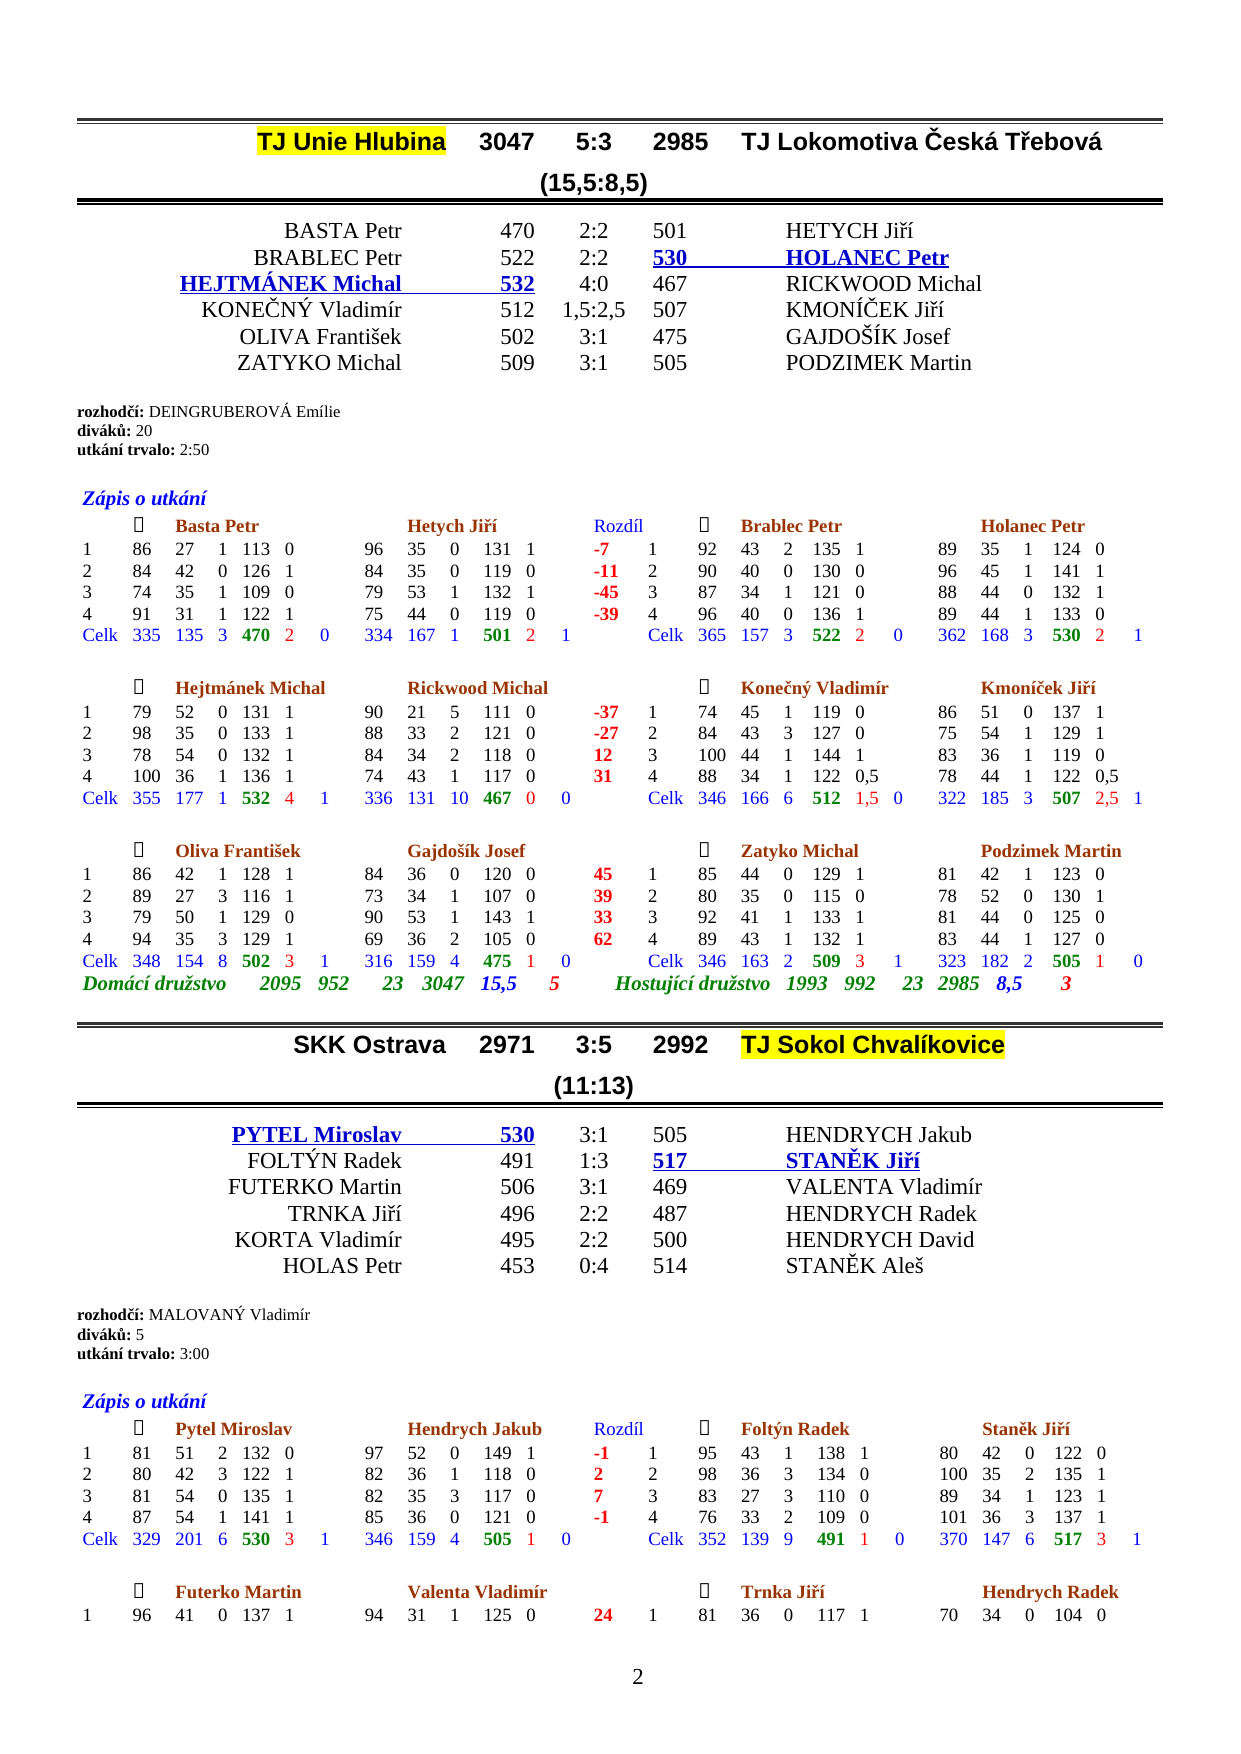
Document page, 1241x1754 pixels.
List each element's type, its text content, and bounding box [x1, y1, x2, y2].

text HEJTMÁNEK Michal 532 4:0 467 RICKWOOD Michal [77, 270, 1163, 296]
text 3 81 54 0 135 1 82 35 3 117 0 7 3 83 27 3 110 0 89 34 1 123 1 [82, 1485, 1163, 1506]
text 4 94 35 3 129 1 69 36 2 105 0 62 4 89 43 1 132 1 83 44 1 127 0 [82, 928, 1163, 949]
text diváků: 5 [77, 1324, 1163, 1343]
text 2 89 27 3 116 1 73 34 1 107 0 39 2 80 35 0 115 0 78 52 0 130 1 [82, 885, 1163, 906]
text Celk 335 135 3 470 2 0 334 167 1 501 2 1 Celk 365 157 3 522 2 0 362 168 3 530 2 1 [82, 624, 1163, 646]
text PYTEL Miroslav 530 3:1 505 HENDRYCH Jakub [77, 1121, 1163, 1147]
text rozhodčí: MALOVANÝ Vladimír [77, 1305, 1163, 1324]
text Celk 329 201 6 530 3 1 346 159 4 505 1 0 Celk 352 139 9 491 1 0 370 147 6 517 3 1 [82, 1528, 1163, 1549]
text (11:13) [77, 1063, 1163, 1102]
text  Pytel Miroslav Hendrych Jakub Rozdíl  Foltýn Radek Staněk Jiří [82, 1413, 1163, 1442]
text  Oliva František Gajdošík Josef  Zatyko Michal Podzimek Martin [82, 835, 1163, 863]
text 3 78 54 0 132 1 84 34 2 118 0 12 3 100 44 1 144 1 83 36 1 119 0 [82, 744, 1163, 765]
text 2 98 35 0 133 1 88 33 2 121 0 -27 2 84 43 3 127 0 75 54 1 129 1 [82, 722, 1163, 744]
text 1 86 42 1 128 1 84 36 0 120 0 45 1 85 44 0 129 1 81 42 1 123 0 [82, 863, 1163, 885]
text 1 96 41 0 137 1 94 31 1 125 0 24 1 81 36 0 117 1 70 34 0 104 0 [82, 1604, 1163, 1626]
text rozhodčí: DEINGRUBEROVÁ Emílie [77, 402, 1163, 421]
text 4 87 54 1 141 1 85 36 0 121 0 -1 4 76 33 2 109 0 101 36 3 137 1 [82, 1506, 1163, 1528]
text ZATYKO Michal 509 3:1 505 PODZIMEK Martin [77, 349, 1163, 375]
text Domácí družstvo 2095 952 23 3047 15,5 5 Hostující družstvo 1993 992 23 2985 8,5 3 [82, 971, 1163, 995]
text KONEČNÝ Vladimír 512 1,5:2,5 507 KMONÍČEK Jiří [77, 296, 1163, 323]
text 3 74 35 1 109 0 79 53 1 132 1 -45 3 87 34 1 121 0 88 44 0 132 1 [82, 581, 1163, 603]
text Celk 348 154 8 502 3 1 316 159 4 475 1 0 Celk 346 163 2 509 3 1 323 182 2 505 1 0 [82, 949, 1163, 971]
text 3 79 50 1 129 0 90 53 1 143 1 33 3 92 41 1 133 1 81 44 0 125 0 [82, 906, 1163, 928]
text BRABLEC Petr 522 2:2 530 HOLANEC Petr [77, 244, 1163, 270]
text utkání trvalo: 3:00 [77, 1343, 1163, 1363]
text 2 80 42 3 122 1 82 36 1 118 0 2 2 98 36 3 134 0 100 35 2 135 1 [82, 1463, 1163, 1485]
text 1 86 27 1 113 0 96 35 0 131 1 -7 1 92 43 2 135 1 89 35 1 124 0 [82, 538, 1163, 560]
text OLIVA František 502 3:1 475 GAJDOŠÍK Josef [77, 323, 1163, 349]
text BASTA Petr 470 2:2 501 HETYCH Jiří [77, 217, 1163, 244]
text Zápis o utkání [82, 486, 1163, 510]
text 1 81 51 2 132 0 97 52 0 149 1 -1 1 95 43 1 138 1 80 42 0 122 0 [82, 1442, 1163, 1463]
text diváků: 20 [77, 421, 1163, 440]
text Celk 355 177 1 532 4 1 336 131 10 467 0 0 Celk 346 166 6 512 1,5 0 322 185 3 507 2,5 1 [82, 787, 1163, 808]
text FOLTÝN Radek 491 1:3 517 STANĚK Jiří [77, 1147, 1163, 1173]
text TJ Unie Hlubina 3047 5:3 2985 TJ Lokomotiva Česká Třebová [77, 124, 1163, 155]
text FUTERKO Martin 506 3:1 469 VALENTA Vladimír [77, 1173, 1163, 1200]
text (15,5:8,5) [77, 159, 1163, 198]
text 2 84 42 0 126 1 84 35 0 119 0 -11 2 90 40 0 130 0 96 45 1 141 1 [82, 560, 1163, 581]
text 4 91 31 1 122 1 75 44 0 119 0 -39 4 96 40 0 136 1 89 44 1 133 0 [82, 603, 1163, 624]
text  Basta Petr Hetych Jiří Rozdíl  Brablec Petr Holanec Petr [82, 510, 1163, 538]
text utkání trvalo: 2:50 [77, 440, 1163, 459]
text  Futerko Martin Valenta Vladimír  Trnka Jiří Hendrych Radek [82, 1576, 1163, 1604]
text HOLAS Petr 453 0:4 514 STANĚK Aleš [77, 1252, 1163, 1279]
text TRNKA Jiří 496 2:2 487 HENDRYCH Radek [77, 1200, 1163, 1226]
text 1 79 52 0 131 1 90 21 5 111 0 -37 1 74 45 1 119 0 86 51 0 137 1 [82, 701, 1163, 722]
text 4 100 36 1 136 1 74 43 1 117 0 31 4 88 34 1 122 0,5 78 44 1 122 0,5 [82, 765, 1163, 787]
text SKK Ostrava 2971 3:5 2992 TJ Sokol Chvalíkovice [77, 1028, 1163, 1059]
text  Hejtmánek Michal Rickwood Michal  Konečný Vladimír Kmoníček Jiří [82, 672, 1163, 701]
text KORTA Vladimír 495 2:2 500 HENDRYCH David [77, 1226, 1163, 1252]
text Zápis o utkání [82, 1389, 1163, 1413]
